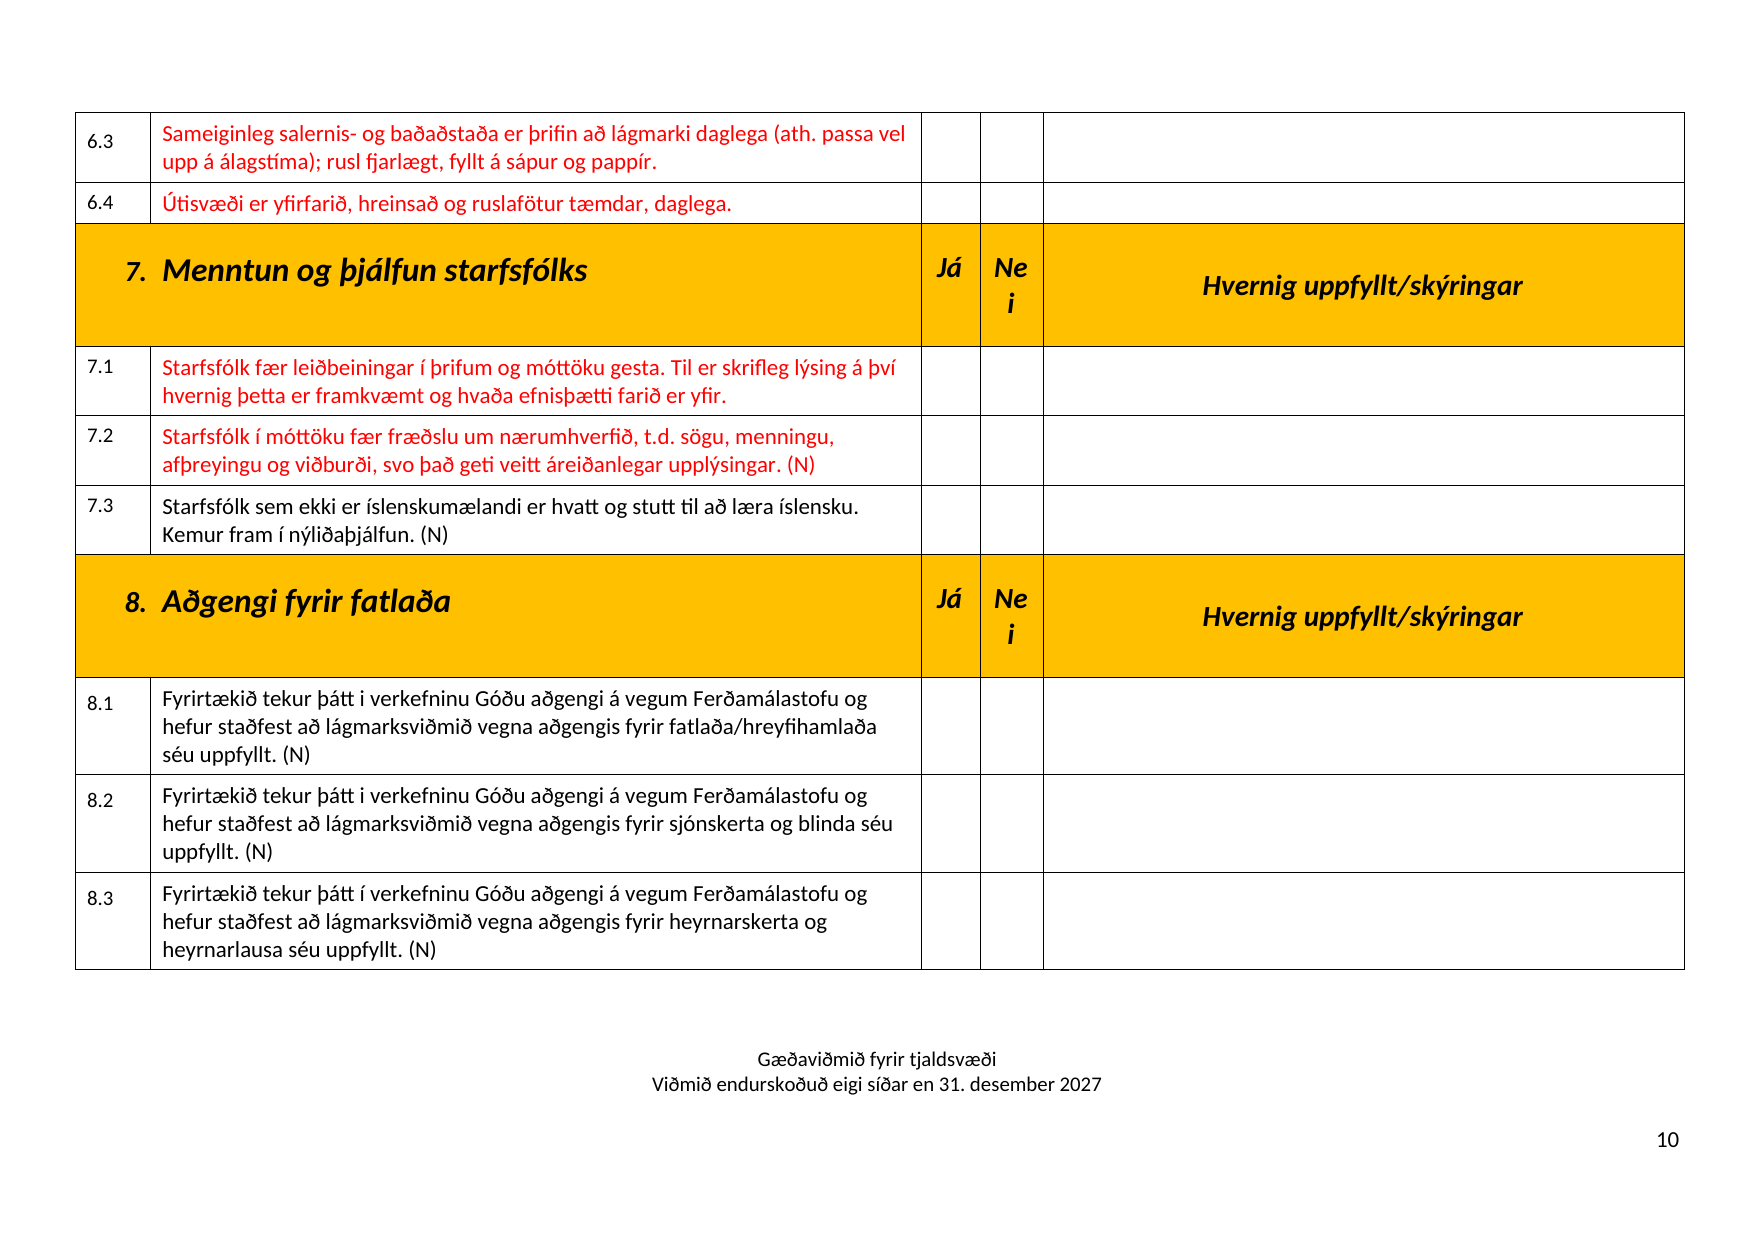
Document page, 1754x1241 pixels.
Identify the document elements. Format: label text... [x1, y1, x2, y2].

table_cell Starfsfólk fær leiðbeiningar í þrifum og móttöku gesta. Til er skrifleg lýsing á því hvernig þetta er framkvæmt og hvaða efnisþætti farið er yfir. [151, 347, 921, 415]
table_cell Fyrirtækið tekur þátt i verkefninu Góðu aðgengi á vegum Ferðamálastofu og hefur staðfest að lágmarksviðmið vegna aðgengis fyrir fatlaða/hreyfihamlaða séu uppfyllt. (N) [151, 678, 921, 774]
table_cell [981, 347, 1043, 415]
table_cell Sameiginleg salernis- og baðaðstaða er þrifin að lágmarki daglega (ath. passa vel upp á álagstíma); rusl fjarlægt, fyllt á sápur og pappír. [151, 113, 921, 182]
table_cell 8.2 [76, 775, 150, 872]
table_cell [981, 873, 1043, 969]
table_cell [981, 416, 1043, 485]
table_cell [922, 873, 980, 969]
table_cell Starfsfólk í móttöku fær fræðslu um nærumhverfið, t.d. sögu, menningu, afþreyingu og viðburði, svo það geti veitt áreiðanlegar upplýsingar. (N) [151, 416, 921, 485]
table_cell [922, 775, 980, 872]
table_cell [981, 775, 1043, 872]
table_cell [922, 113, 980, 182]
table_cell [1044, 775, 1684, 872]
table_cell 7.3 [76, 486, 150, 554]
table_cell 6.3 [76, 113, 150, 182]
table_cell Menntun og þjálfun starfsfólks [76, 224, 921, 346]
table_cell 8.1 [76, 678, 150, 774]
table_cell Nei [981, 224, 1043, 346]
table_cell 7.2 [76, 416, 150, 485]
table_cell Hvernig uppfyllt/skýringar [1044, 555, 1684, 677]
table_cell 8.3 [76, 873, 150, 969]
table_cell [981, 183, 1043, 223]
table_cell [1044, 113, 1684, 182]
table_cell 7.1 [76, 347, 150, 415]
table_cell [981, 113, 1043, 182]
table_cell Já [922, 555, 980, 677]
table_cell [1044, 183, 1684, 223]
table_cell [1044, 486, 1684, 554]
table_cell Fyrirtækið tekur þátt í verkefninu Góðu aðgengi á vegum Ferðamálastofu og hefur staðfest að lágmarksviðmið vegna aðgengis fyrir heyrnarskerta og heyrnarlausa séu uppfyllt. (N) [151, 873, 921, 969]
table_cell Fyrirtækið tekur þátt i verkefninu Góðu aðgengi á vegum Ferðamálastofu og hefur staðfest að lágmarksviðmið vegna aðgengis fyrir sjónskerta og blinda séu uppfyllt. (N) [151, 775, 921, 872]
table_cell [981, 678, 1043, 774]
table_cell [1044, 678, 1684, 774]
table_cell [981, 486, 1043, 554]
table_cell Nei [981, 555, 1043, 677]
table_cell Útisvæði er yfirfarið, hreinsað og ruslafötur tæmdar, daglega. [151, 183, 921, 223]
table_cell [922, 347, 980, 415]
table_cell [1044, 347, 1684, 415]
table_cell Aðgengi fyrir fatlaða [76, 555, 921, 677]
table_cell [1044, 416, 1684, 485]
table_cell [1044, 873, 1684, 969]
table_cell Starfsfólk sem ekki er íslenskumælandi er hvatt og stutt til að læra íslensku. Kemur fram í nýliðaþjálfun. (N) [151, 486, 921, 554]
table_cell Já [922, 224, 980, 346]
table_cell [922, 486, 980, 554]
table_cell [922, 416, 980, 485]
table_cell Hvernig uppfyllt/skýringar [1044, 224, 1684, 346]
table_cell [922, 678, 980, 774]
table_cell [922, 183, 980, 223]
table_cell 6.4 [76, 183, 150, 223]
